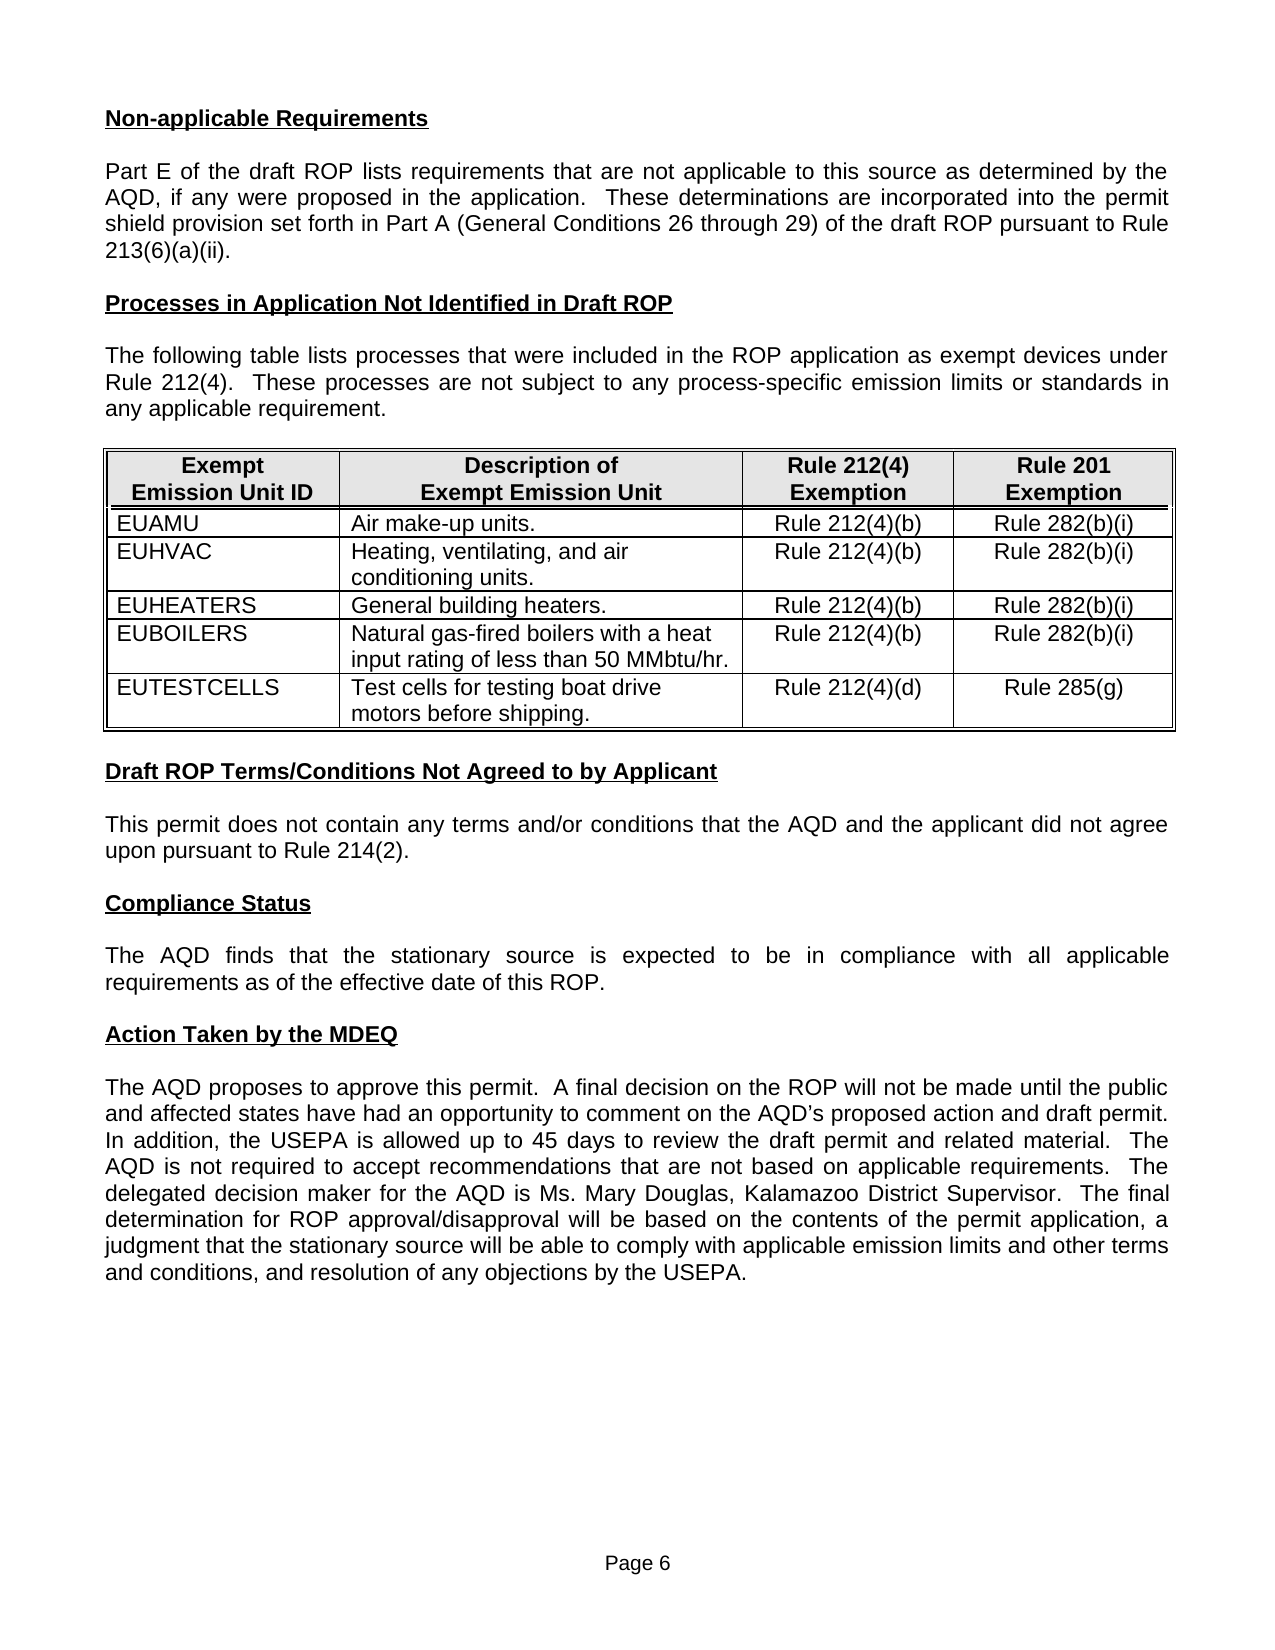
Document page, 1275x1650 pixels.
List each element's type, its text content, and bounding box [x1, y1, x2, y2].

table_cell Rule 212(4)(b) [743, 510, 953, 536]
table_cell Rule 282(b)(i) [954, 620, 1172, 672]
text Compliance Status [105, 889, 1170, 916]
table_header Rule 201 Exemption [954, 452, 1172, 505]
table_cell EUBOILERS [108, 620, 339, 672]
text The AQD proposes to approve this permit. A final decision on the will not be made until the public and affected states have had an opportunity to comment on the AQD’s proposed action and draft permit. In addition, the USEPA is allowed up to 45 days to review the draft permit and related material. The AQD is not required to accept recommendations that are not based on applicable requirements. The delegated decision maker for the AQD is Ms. Mary Douglas, Kalamazoo District Supervisor. The final determination for approval/disapproval will be based on the contents of the permit application, a judgment that the stationary source will be able to comply with applicable emission limits and other terms and conditions, and resolution of any objections by the USEPA. [105, 1074, 1170, 1285]
table_cell Rule 282(b)(i) [954, 538, 1172, 590]
table_cell Rule 212(4)(b) [743, 620, 953, 672]
table_cell Heating, ventilating, and air conditioning units. [340, 538, 742, 590]
text Processes in Application Not Identified in Draft ROP [105, 289, 1170, 316]
table_cell Test cells for testing boat drive motors before shipping. [340, 674, 742, 727]
text Non-applicable Requirements [105, 105, 1170, 131]
table_cell Rule 212(4)(b) [743, 538, 953, 590]
table_cell Natural gas-fired boilers with a heat input rating of less than 50 MMbtu/hr. [340, 620, 742, 672]
table_cell Rule 212(4)(d) [743, 674, 953, 727]
table_cell Rule 285(g) [954, 674, 1172, 727]
text This permit does not contain any terms and/or conditions that the AQD and the applicant did not agree upon pursuant to Rule 214(2). [105, 811, 1170, 863]
table_cell EUAMU [105, 505, 339, 536]
table_header Exempt Emission Unit ID [108, 452, 339, 505]
table_cell Rule 282(b)(i) [954, 505, 1174, 536]
text Part E of the draft ROP lists requirements that are not applicable to this source as determined by the AQD, if any were proposed in the application. These determinations are incorporated into the permit shield provision set forth in Part A (General Conditions 26 through 29) of the draft ROP pursuant to Rule 213(6)(a)(ii). [105, 158, 1170, 263]
table_cell EUTESTCELLS [108, 674, 339, 727]
table_cell Air make-up units. [340, 510, 742, 536]
table_cell Rule 282(b)(i) [954, 592, 1172, 618]
table_cell Rule 212(4)(b) [743, 592, 953, 618]
text The following table lists processes that were included in the ROP application as exempt devices under Rule 212(4). These processes are not subject to any process-specific emission limits or standards in any applicable requirement. [105, 342, 1170, 421]
table_cell EUHEATERS [108, 592, 339, 618]
text Draft ROP Terms/Conditions Not Agreed to by Applicant [105, 758, 1170, 784]
table_header Description of Exempt Emission Unit [340, 452, 742, 505]
table_header Rule 212(4) Exemption [743, 452, 953, 505]
table_cell General building heaters. [340, 592, 742, 618]
text The AQD finds that the stationary source is expected to be in compliance with all applicable requirements as of the effective date of this ROP. [105, 942, 1170, 995]
text Action Taken by the MDEQ [105, 1021, 1170, 1048]
table_cell EUHVAC [108, 538, 339, 590]
